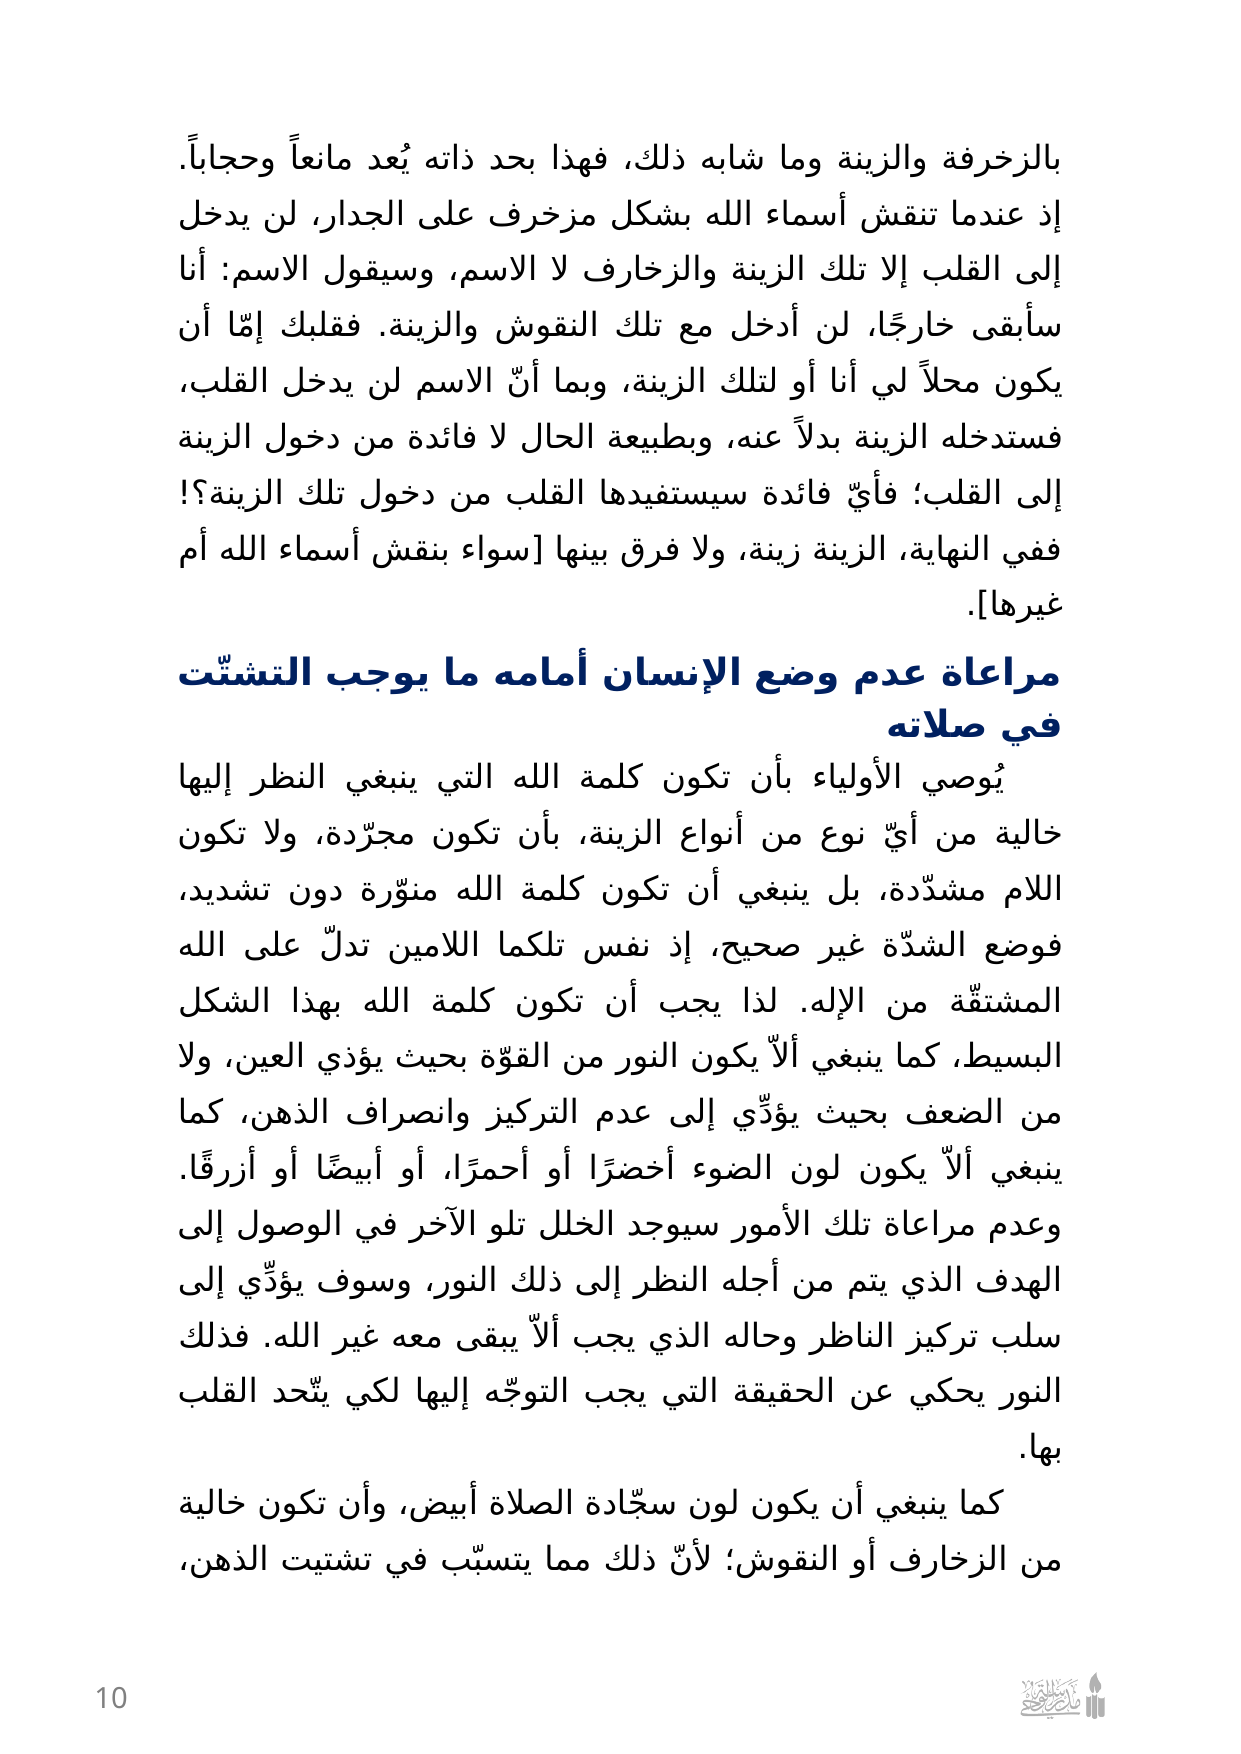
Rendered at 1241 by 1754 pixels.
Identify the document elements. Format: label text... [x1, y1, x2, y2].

title مراعاة عدم وضع الإنسان أمامه ما يوجب التشتّت في صلاته [177, 651, 1063, 747]
picture [1020, 1672, 1105, 1719]
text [177, 136, 1063, 638]
text يُوصي الأولياء بأن تكون كلمة الله التي ينبغي النظر إليها خالية من أيّ نوع من أنواع الزينة، بأن تكون مجرّدة، ولا تكون اللام مشدّدة، بل ينبغي أن تكون كلمة الله منوّرة دون تشديد، فوضع الشدّة غير صحيح، إذ نفس تلكما اللامين تدلّ على الله المشتقّة من الإله. لذا يجب أن تكون كلمة الله بهذا الشكل البسيط، كما ينبغي ألاّ يكون النور من القوّة بحيث يؤذي العين، ولا من الضعف بحيث يؤدِّي إلى عدم التركيز وانصراف الذهن، كما ينبغي ألاّ يكون لون الضوء أخضرًا أو أحمرًا، أو أبيضًا أو أزرقًا. وعدم مراعاة تلك الأمور سيوجد الخلل تلو الآخر في الوصول إلى الهدف الذي يتم من أجله النظر إلى ذلك النور، وسوف يؤدِّي إلى سلب تركيز الناظر وحاله الذي يجب ألاّ يبقى معه غير الله. فذلك النور يحكي عن الحقيقة التي يجب التوجّه إليها لكي يتّحد القلب بها. [177, 755, 1063, 1481]
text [177, 1481, 1063, 1593]
